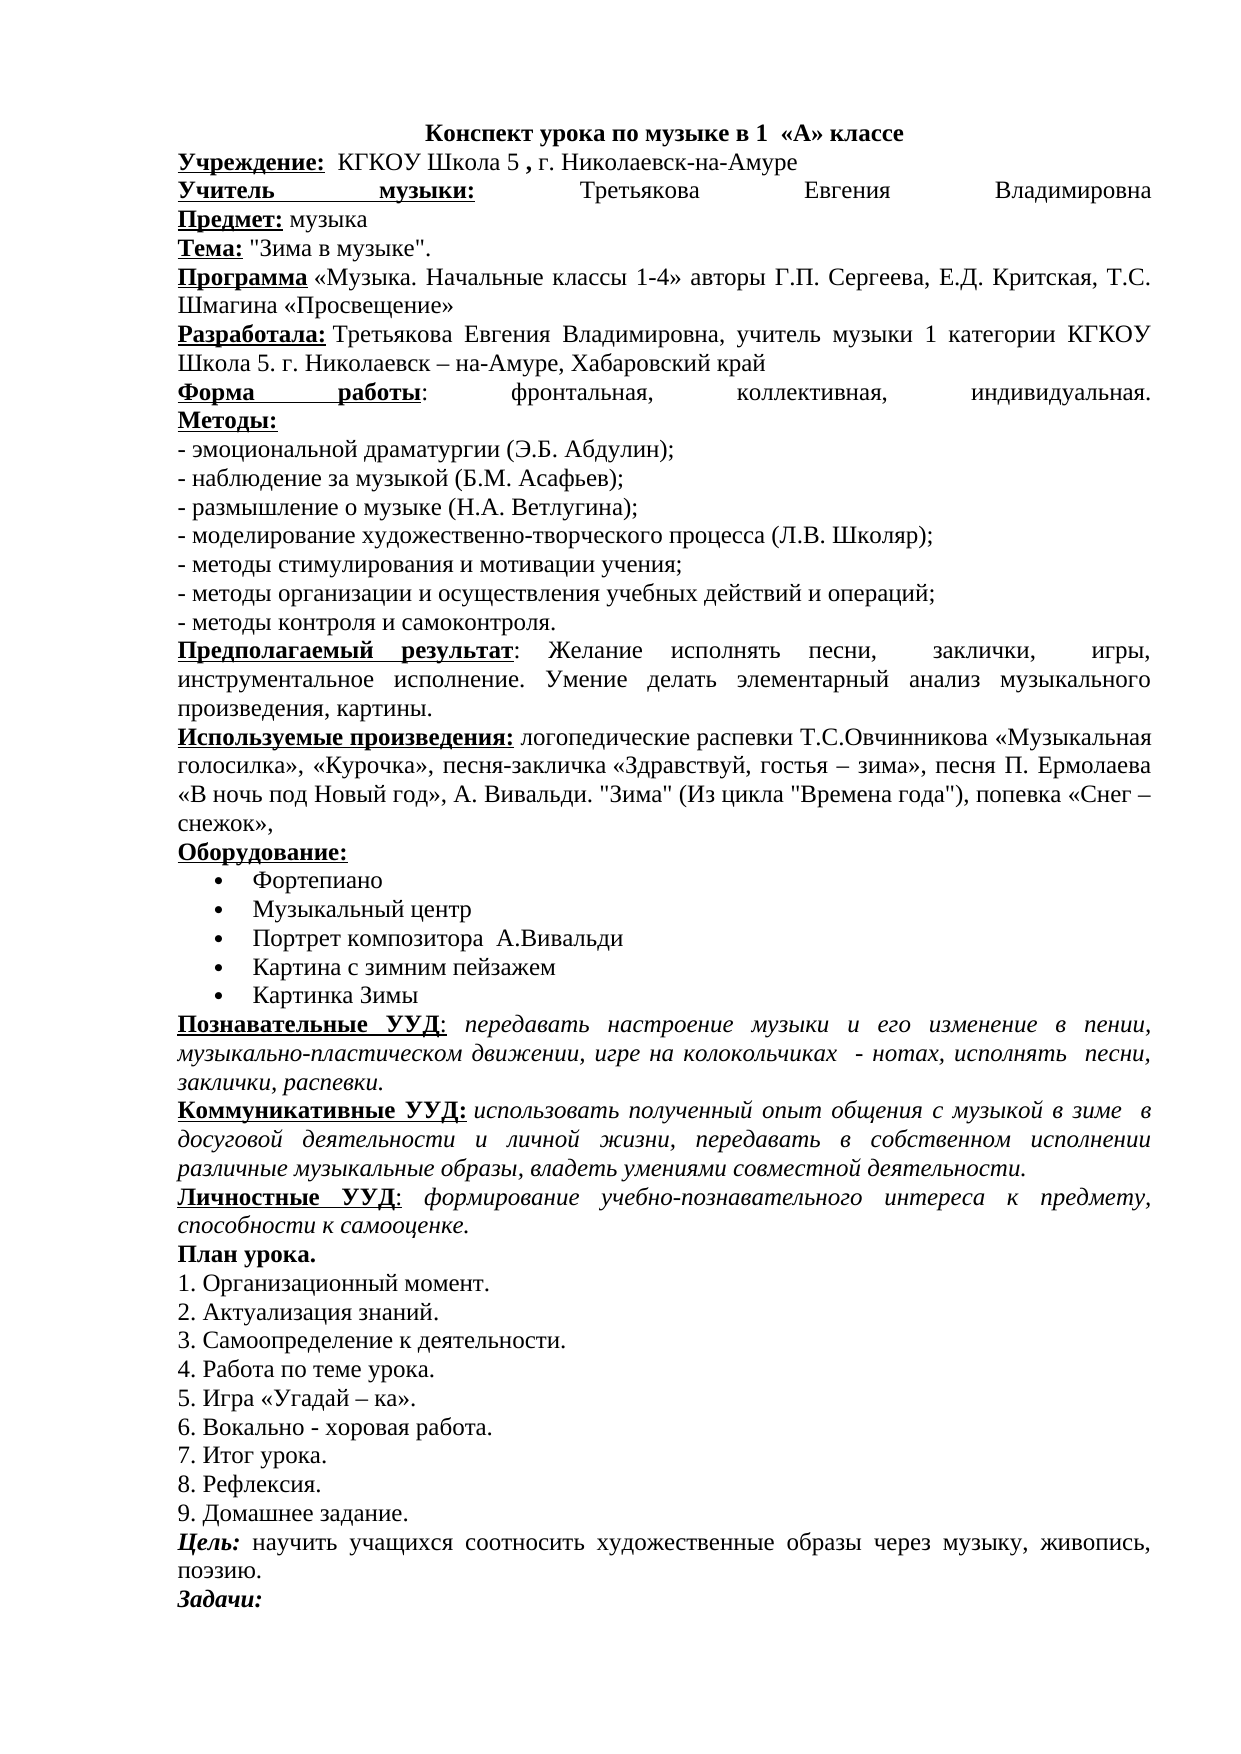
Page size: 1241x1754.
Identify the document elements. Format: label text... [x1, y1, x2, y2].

text Тема: "Зима в музыке". [177, 233, 1152, 262]
text Задачи: [177, 1584, 1152, 1613]
text Программа «Музыка. Начальные классы 1-4» авторы Г.П. Сергеева, Е.Д. Критская, Т.С. Шмагина «Просвещение» [177, 262, 1152, 319]
text Конспект урока по музыке в 1 «А» классе [177, 118, 1152, 147]
text - эмоциональной драматургии (Э.Б. Абдулин); [177, 434, 1152, 463]
text Предполагаемый результат: Желание исполнять песни, заклички, игры, инструментальное исполнение. Умение делать элементарный анализ музыкального произведения, картины. [177, 636, 1152, 722]
list Картинка Зимы [215, 981, 1152, 1009]
text Личностные УУД: формирование учебно-познавательного интереса к предмету, способности к самооценке. [177, 1182, 1152, 1239]
text - моделирование художественно-творческого процесса (Л.В. Школяр); [177, 521, 1152, 549]
text 5. Игра «Угадай – ка». [177, 1383, 1152, 1412]
text Оборудование: [177, 837, 1152, 866]
text - размышление о музыке (Н.А. Ветлугина); [177, 492, 1152, 521]
text 7. Итог урока. [177, 1441, 1152, 1469]
text 4. Работа по теме урока. [177, 1354, 1152, 1383]
text - методы контроля и самоконтроля. [177, 607, 1152, 636]
text 3. Самоопределение к деятельности. [177, 1326, 1152, 1354]
list Фортепиано [215, 866, 1152, 894]
text - методы стимулирования и мотивации учения; [177, 549, 1152, 578]
text План урока. [177, 1239, 1152, 1268]
text Коммуникативные УУД: использовать полученный опыт общения с музыкой в зиме в досуговой деятельности и личной жизни, передавать в собственном исполнении различные музыкальные образы, владеть умениями совместной деятельности. [177, 1096, 1152, 1182]
text - методы организации и осуществления учебных действий и операций; [177, 578, 1152, 607]
text Учреждение: КГКОУ Школа 5 , г. Николаевск-на-Амуре [177, 147, 1152, 176]
text Разработала: Третьякова Евгения Владимировна, учитель музыки 1 категории КГКОУ Школа 5. г. Николаевск – на-Амуре, Хабаровский край [177, 319, 1152, 377]
text 2. Актуализация знаний. [177, 1297, 1152, 1326]
text 6. Вокально - хоровая работа. [177, 1412, 1152, 1441]
text Познавательные УУД: передавать настроение музыки и его изменение в пении, музыкально-пластическом движении, игре на колокольчиках - нотах, исполнять песни, заклички, распевки. [177, 1009, 1152, 1096]
list Картина с зимним пейзажем [215, 952, 1152, 981]
text Учитель музыки: Третьякова Евгения Владимировна Предмет: музыка [177, 176, 1152, 233]
text 8. Рефлексия. [177, 1469, 1152, 1498]
text - наблюдение за музыкой (Б.М. Асафьев); [177, 463, 1152, 492]
text 1. Организационный момент. [177, 1268, 1152, 1297]
list Музыкальный центр [215, 894, 1152, 923]
list Портрет композитора А.Вивальди [215, 923, 1152, 952]
text 9. Домашнее задание. [177, 1498, 1152, 1527]
text Используемые произведения: логопедические распевки Т.С.Овчинникова «Музыкальная голосилка», «Курочка», песня-закличка «Здравствуй, гостья – зима», песня П. Ермолаева «В ночь под Новый год», А. Вивальди. "Зима" (Из цикла "Времена года"), попевка «Снег – снежок», [177, 722, 1152, 837]
text Форма работы: фронтальная, коллективная, индивидуальная. Методы: [177, 377, 1152, 434]
text Цель: научить учащихся соотносить художественные образы через музыку, живопись, поэзию. [177, 1527, 1152, 1584]
